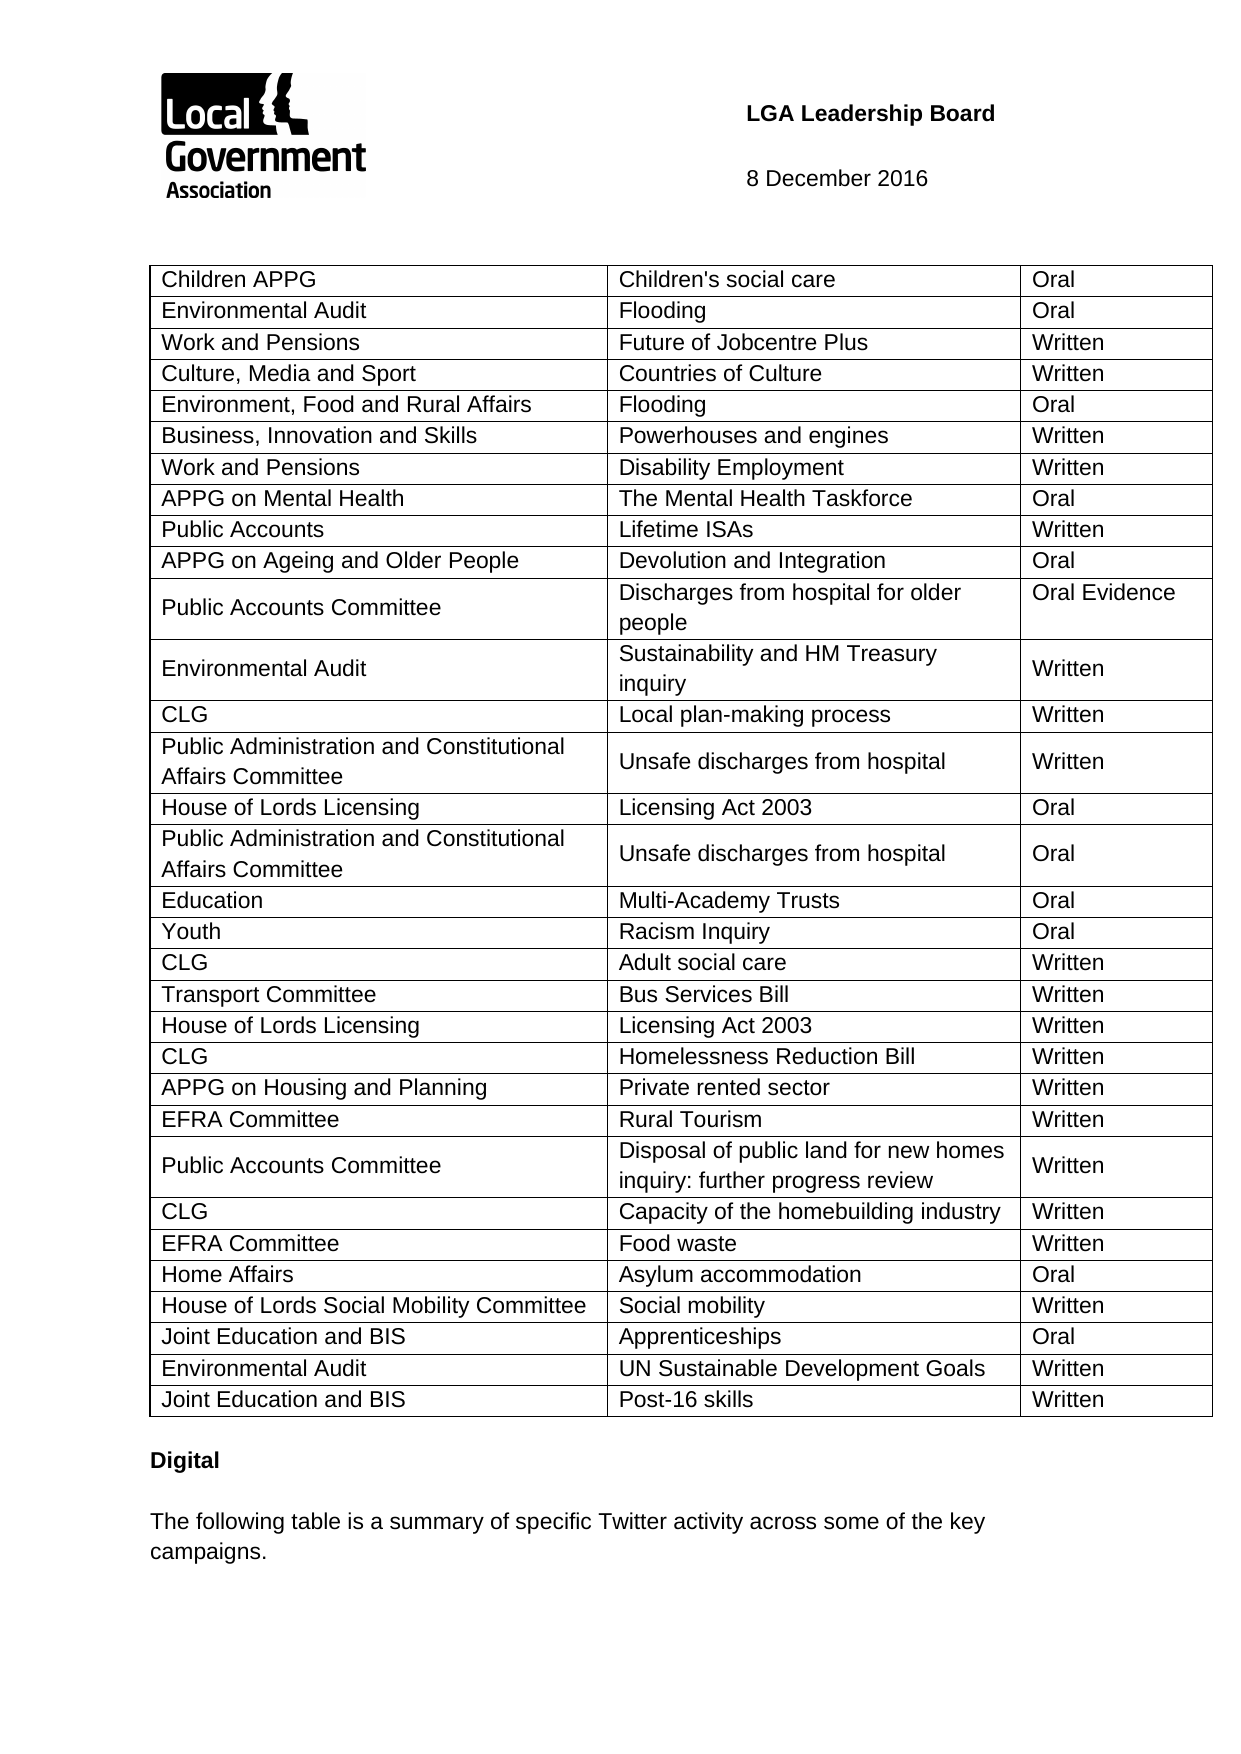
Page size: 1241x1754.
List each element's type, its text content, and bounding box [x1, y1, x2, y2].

table_cell Written [1021, 1292, 1212, 1322]
table_cell Oral [1021, 1261, 1212, 1291]
table_cell CLG [151, 949, 607, 979]
table_cell APPG on Housing and Planning [151, 1074, 607, 1104]
table_cell Bus Services Bill [608, 981, 1020, 1011]
table_cell Oral [1021, 391, 1212, 421]
table_cell Joint Education and BIS [151, 1386, 607, 1416]
table_cell Written [1021, 1198, 1212, 1228]
table_cell Oral [1021, 266, 1212, 296]
table_cell Culture, Media and Sport [151, 360, 607, 390]
table_cell Oral [1021, 297, 1212, 327]
table_cell Capacity of the homebuilding industry [608, 1198, 1020, 1228]
text Digital [150, 1447, 1090, 1473]
table_cell Discharges from hospital for older people [608, 579, 1020, 639]
table_cell Oral [1021, 887, 1212, 917]
table_cell Written [1021, 1355, 1212, 1385]
table_cell Business, Innovation and Skills [151, 422, 607, 452]
table_cell Written [1021, 733, 1212, 793]
table_cell Environmental Audit [151, 1355, 607, 1385]
table_cell Apprenticeships [608, 1323, 1020, 1353]
table_cell Social mobility [608, 1292, 1020, 1322]
table_cell Written [1021, 1106, 1212, 1136]
picture [161, 73, 366, 198]
table_cell UN Sustainable Development Goals [608, 1355, 1020, 1385]
table_cell Adult social care [608, 949, 1020, 979]
table_cell Work and Pensions [151, 329, 607, 359]
table_cell Education [151, 887, 607, 917]
table_cell Written [1021, 701, 1212, 732]
table_cell Written [1021, 640, 1212, 700]
table_cell Oral Evidence [1021, 579, 1212, 639]
table_cell Asylum accommodation [608, 1261, 1020, 1291]
table_cell APPG on Ageing and Older People [151, 547, 607, 577]
table_cell Written [1021, 1137, 1212, 1197]
table_cell Sustainability and HM Treasury inquiry [608, 640, 1020, 700]
table_cell Racism Inquiry [608, 918, 1020, 948]
table_cell Food waste [608, 1230, 1020, 1260]
table_cell CLG [151, 1043, 607, 1073]
table_cell Future of Jobcentre Plus [608, 329, 1020, 359]
table_cell Public Accounts Committee [151, 579, 607, 639]
table_cell Licensing Act 2003 [608, 1012, 1020, 1042]
table_cell EFRA Committee [151, 1230, 607, 1260]
table_cell Environmental Audit [151, 297, 607, 327]
table_cell Lifetime ISAs [608, 516, 1020, 546]
table_cell Written [1021, 1074, 1212, 1104]
table_cell Disposal of public land for new homes inquiry: further progress review [608, 1137, 1020, 1197]
table_cell Unsafe discharges from hospital [608, 733, 1020, 793]
table_cell EFRA Committee [151, 1106, 607, 1136]
text The following table is a summary of specific Twitter activity across some of the key campaigns. [150, 1508, 1090, 1564]
table_cell Public Accounts Committee [151, 1137, 607, 1197]
table_cell Written [1021, 981, 1212, 1011]
table_cell Written [1021, 360, 1212, 390]
table_cell Written [1021, 454, 1212, 484]
table_cell Rural Tourism [608, 1106, 1020, 1136]
table_cell Written [1021, 949, 1212, 979]
table_cell House of Lords Social Mobility Committee [151, 1292, 607, 1322]
table_cell Written [1021, 1012, 1212, 1042]
table_cell Homelessness Reduction Bill [608, 1043, 1020, 1073]
table_cell Multi-Academy Trusts [608, 887, 1020, 917]
table_cell Youth [151, 918, 607, 948]
table_cell Disability Employment [608, 454, 1020, 484]
table_cell Private rented sector [608, 1074, 1020, 1104]
table_cell Written [1021, 1386, 1212, 1416]
table_cell CLG [151, 701, 607, 732]
table_cell Devolution and Integration [608, 547, 1020, 577]
table_cell The Mental Health Taskforce [608, 485, 1020, 515]
table_cell Oral [1021, 794, 1212, 824]
table_cell Written [1021, 1230, 1212, 1260]
table_cell Written [1021, 329, 1212, 359]
table_cell Transport Committee [151, 981, 607, 1011]
table_cell CLG [151, 1198, 607, 1228]
table_cell Oral [1021, 1323, 1212, 1353]
table_cell Joint Education and BIS [151, 1323, 607, 1353]
table_cell APPG on Mental Health [151, 485, 607, 515]
table_cell Work and Pensions [151, 454, 607, 484]
table_cell Home Affairs [151, 1261, 607, 1291]
table_cell Oral [1021, 918, 1212, 948]
table_cell Written [1021, 422, 1212, 452]
table_cell Written [1021, 1043, 1212, 1073]
table_cell Post-16 skills [608, 1386, 1020, 1416]
table_cell Environmental Audit [151, 640, 607, 700]
table_cell Oral [1021, 825, 1212, 886]
table_cell Powerhouses and engines [608, 422, 1020, 452]
table_cell Unsafe discharges from hospital [608, 825, 1020, 886]
table_cell Oral [1021, 485, 1212, 515]
table_cell Children's social care [608, 266, 1020, 296]
table_cell Public Administration and Constitutional Affairs Committee [151, 825, 607, 886]
table_cell Written [1021, 516, 1212, 546]
table_cell House of Lords Licensing [151, 794, 607, 824]
table_cell Flooding [608, 297, 1020, 327]
table_cell Licensing Act 2003 [608, 794, 1020, 824]
table_cell Local plan-making process [608, 701, 1020, 732]
table_cell Children APPG [151, 266, 607, 296]
table_cell Countries of Culture [608, 360, 1020, 390]
table_cell Environment, Food and Rural Affairs [151, 391, 607, 421]
table_cell Public Accounts [151, 516, 607, 546]
table_cell House of Lords Licensing [151, 1012, 607, 1042]
table_cell Flooding [608, 391, 1020, 421]
table_cell Public Administration and Constitutional Affairs Committee [151, 733, 607, 793]
table_cell Oral [1021, 547, 1212, 577]
